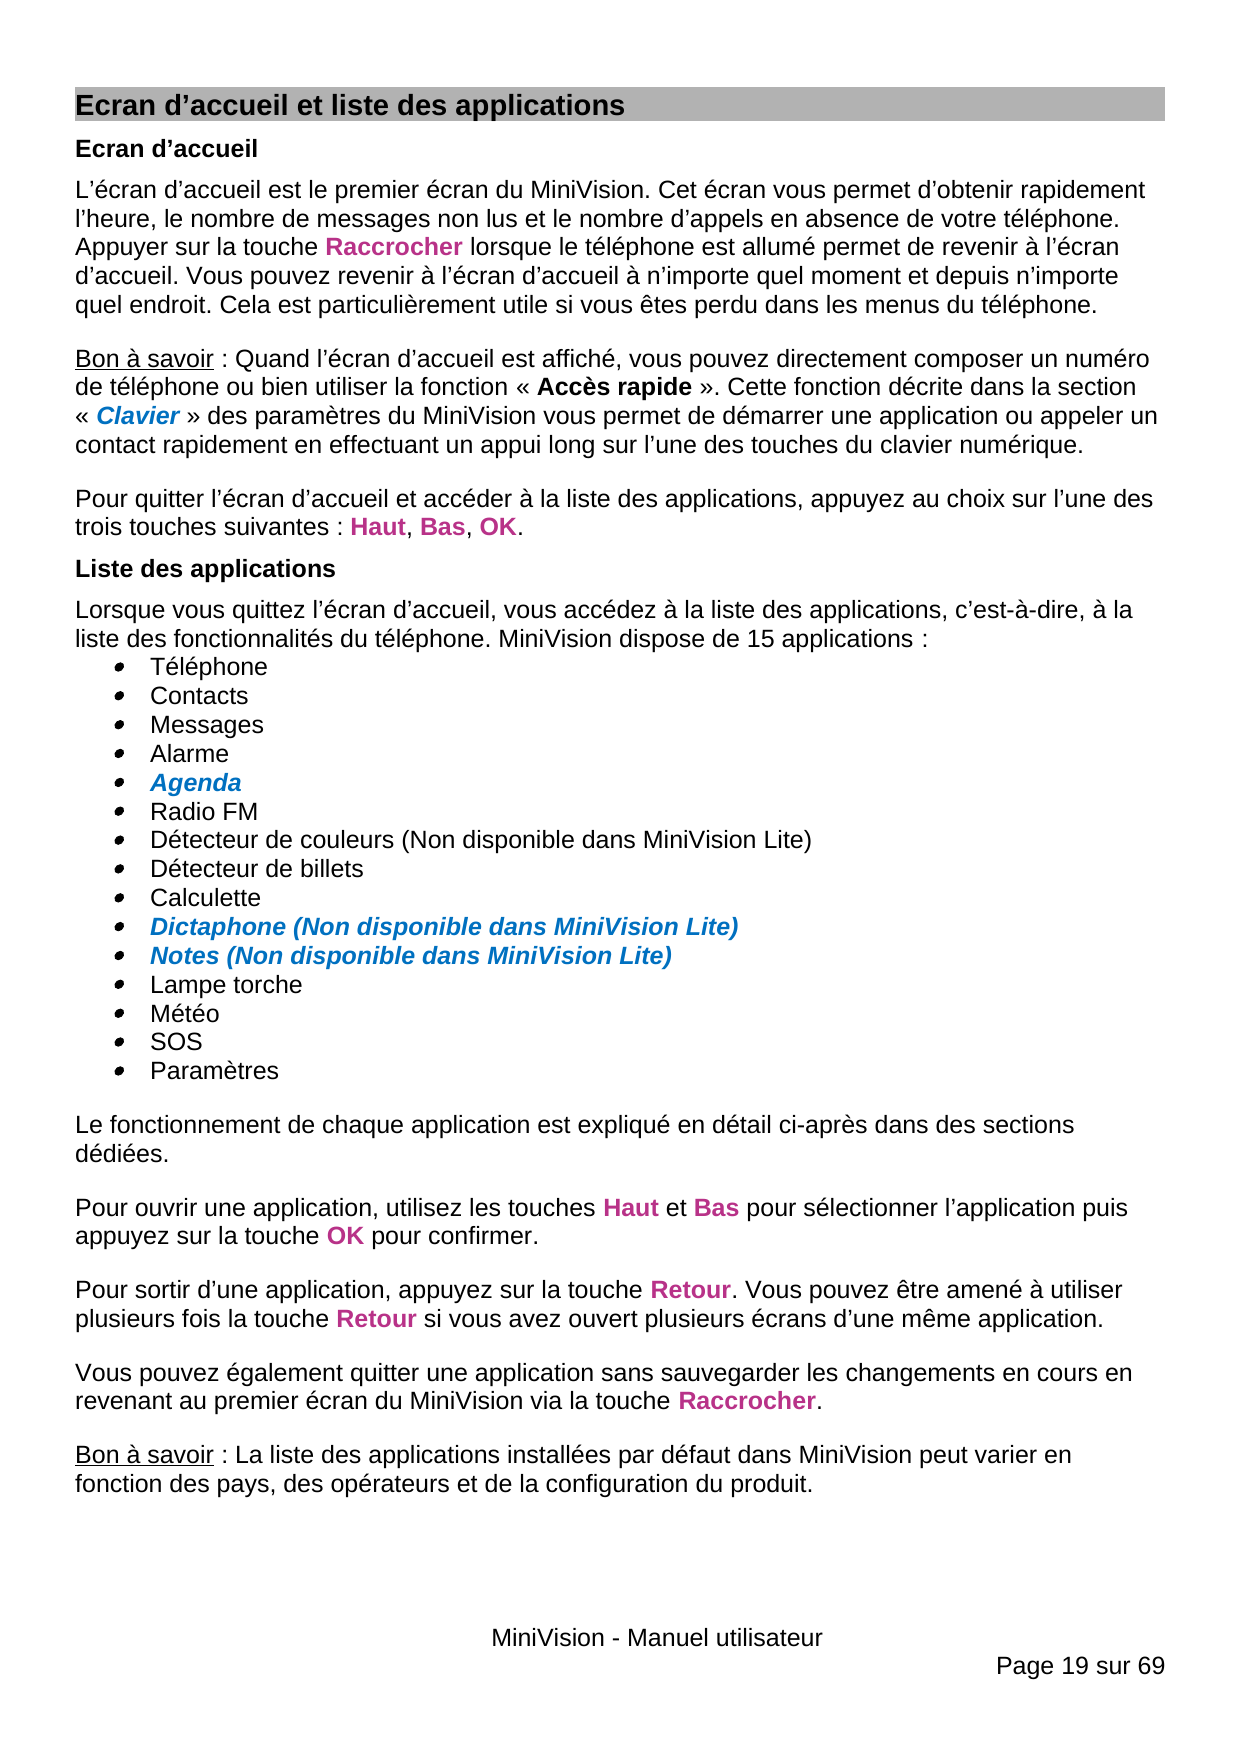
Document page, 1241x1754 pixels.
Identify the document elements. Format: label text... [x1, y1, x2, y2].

subtitle Ecran d’accueil et liste des applications [75, 87, 1165, 121]
text Vous pouvez également quitter une application sans sauvegarder les changements en cours en revenant au premier écran du MiniVision via la touche Raccrocher. [75, 1358, 1165, 1415]
list Notes (Non disponible dans MiniVision Lite) [112, 941, 1165, 970]
text Pour quitter l’écran d’accueil et accéder à la liste des applications, appuyez au choix sur l’une des trois touches suivantes : Haut, Bas, OK. [75, 483, 1165, 541]
list Dictaphone (Non disponible dans MiniVision Lite) [112, 912, 1165, 941]
text Le fonctionnement de chaque application est expliqué en détail ci-après dans des sections dédiées. [75, 1110, 1165, 1168]
subtitle Liste des applications [75, 553, 1165, 582]
list Paramètres [112, 1056, 1165, 1085]
list Détecteur de billets [112, 854, 1165, 883]
text Pour sortir d’une application, appuyez sur la touche Retour. Vous pouvez être amené à utiliser plusieurs fois la touche Retour si vous avez ouvert plusieurs écrans d’une même application. [75, 1275, 1165, 1333]
list Calculette [112, 883, 1165, 912]
list Messages [112, 710, 1165, 739]
list Contacts [112, 681, 1165, 710]
subtitle Ecran d’accueil [75, 133, 1165, 162]
list Radio FM [112, 797, 1165, 825]
text L’écran d’accueil est le premier écran du MiniVision. Cet écran vous permet d’obtenir rapidement l’heure, le nombre de messages non lus et le nombre d’appels en absence de votre téléphone. [75, 175, 1165, 232]
text Appuyer sur la touche Raccrocher lorsque le téléphone est allumé permet de revenir à l’écran d’accueil. Vous pouvez revenir à l’écran d’accueil à n’importe quel moment et depuis n’importe quel endroit. Cela est particulièrement utile si vous êtes perdu dans les menus du téléphone. [75, 232, 1165, 318]
list Météo [112, 998, 1165, 1027]
list Téléphone [112, 652, 1165, 681]
text Bon à savoir : La liste des applications installées par défaut dans MiniVision peut varier en fonction des pays, des opérateurs et de la configuration du produit. [75, 1440, 1165, 1498]
list Agenda [112, 768, 1165, 797]
list SOS [112, 1027, 1165, 1056]
list Détecteur de couleurs (Non disponible dans MiniVision Lite) [112, 825, 1165, 854]
text Lorsque vous quittez l’écran d’accueil, vous accédez à la liste des applications, c’est-à-dire, à la liste des fonctionnalités du téléphone. MiniVision dispose de 15 applications : [75, 595, 1165, 652]
list Alarme [112, 739, 1165, 768]
text Bon à savoir : Quand l’écran d’accueil est affiché, vous pouvez directement composer un numéro de téléphone ou bien utiliser la fonction « Accès rapide ». Cette fonction décrite dans la section « Clavier » des paramètres du MiniVision vous permet de démarrer une application ou appeler un contact rapidement en effectuant un appui long sur l’une des touches du clavier numérique. [75, 343, 1165, 458]
text Pour ouvrir une application, utilisez les touches Haut et Bas pour sélectionner l’application puis appuyez sur la touche OK pour confirmer. [75, 1193, 1165, 1250]
list Lampe torche [112, 970, 1165, 998]
